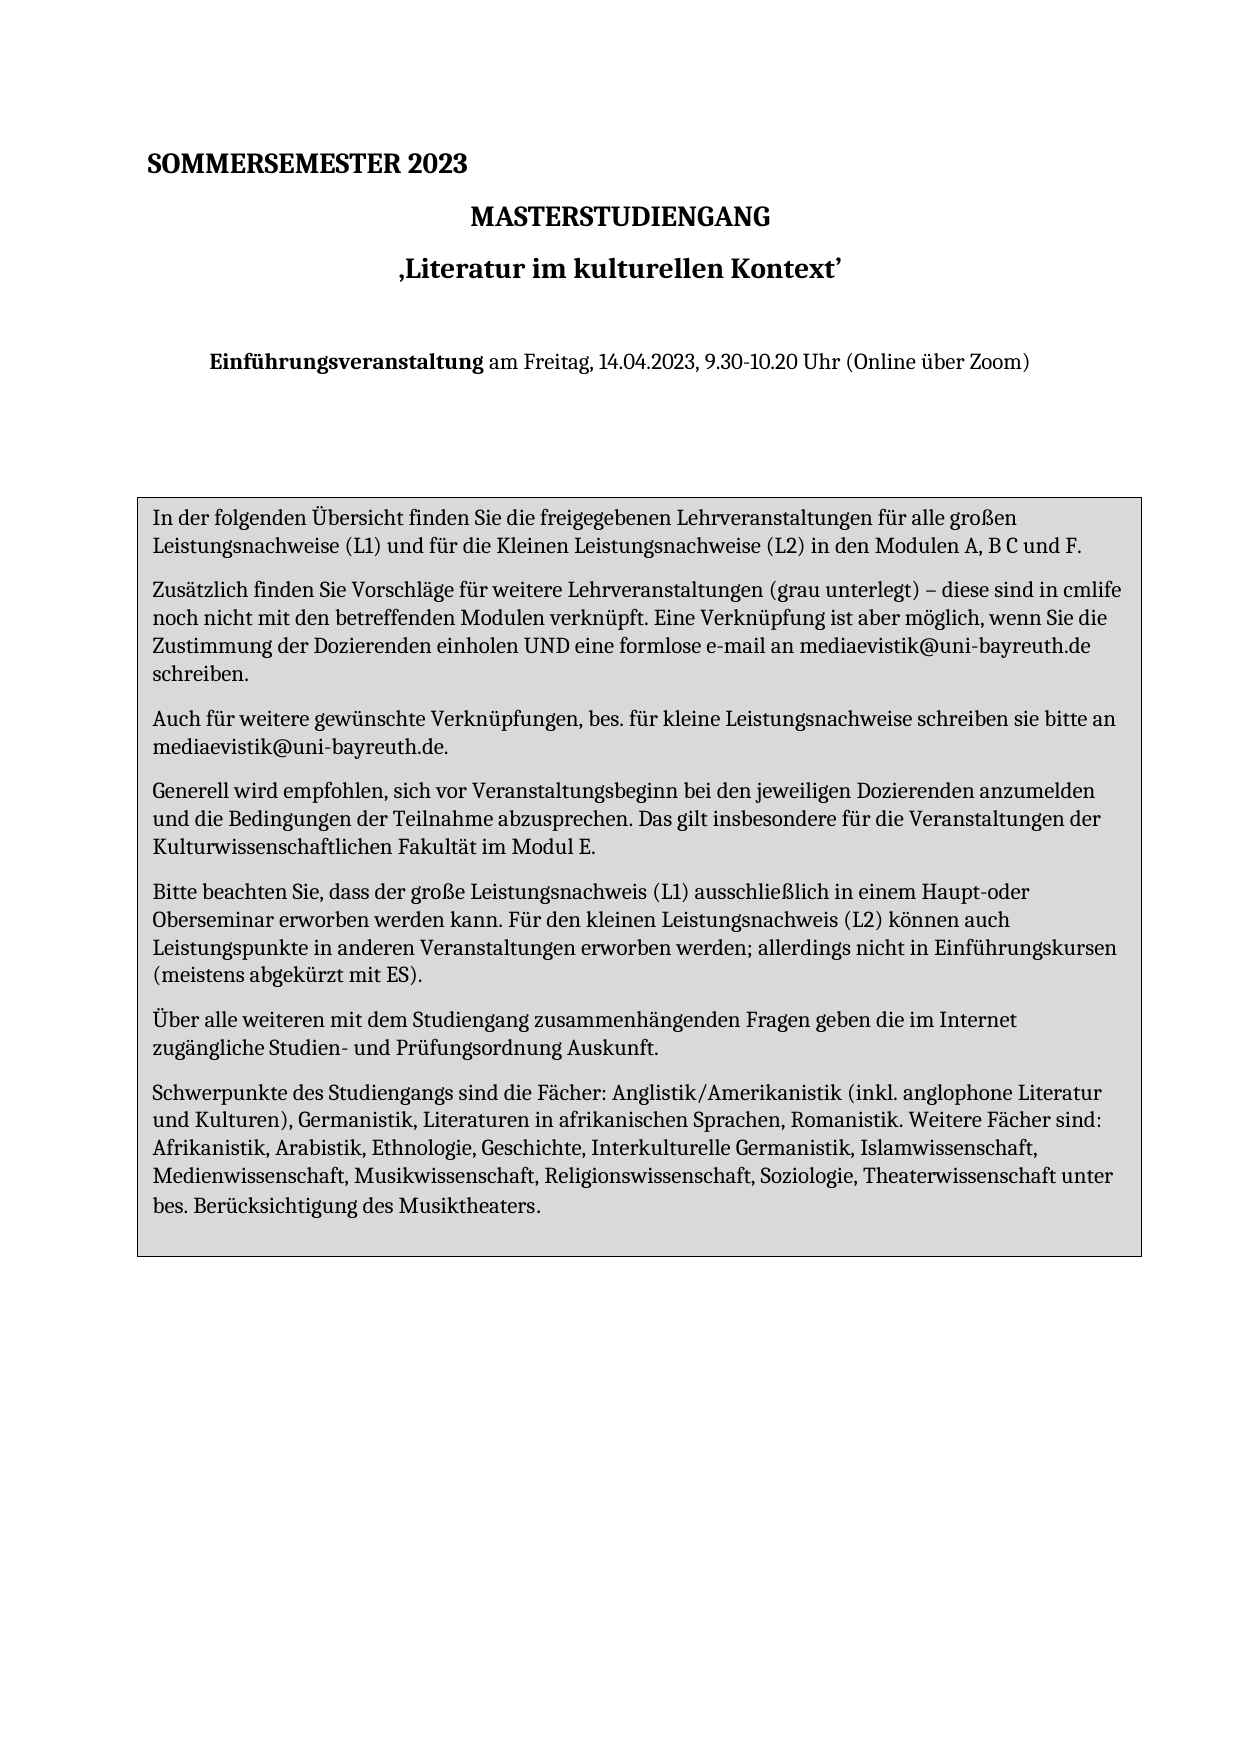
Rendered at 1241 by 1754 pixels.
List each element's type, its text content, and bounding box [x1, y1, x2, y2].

text Einführungsveranstaltung am Freitag, 14.04.2023, 9.30-10.20 Uhr (Online über Zoom) [148, 349, 1093, 375]
text SOMMERSEMESTER 2023 [148, 148, 1093, 181]
text ‚Literatur im kulturellen Kontext’ [148, 252, 1093, 286]
text MASTERSTUDIENGANG [148, 200, 1093, 233]
